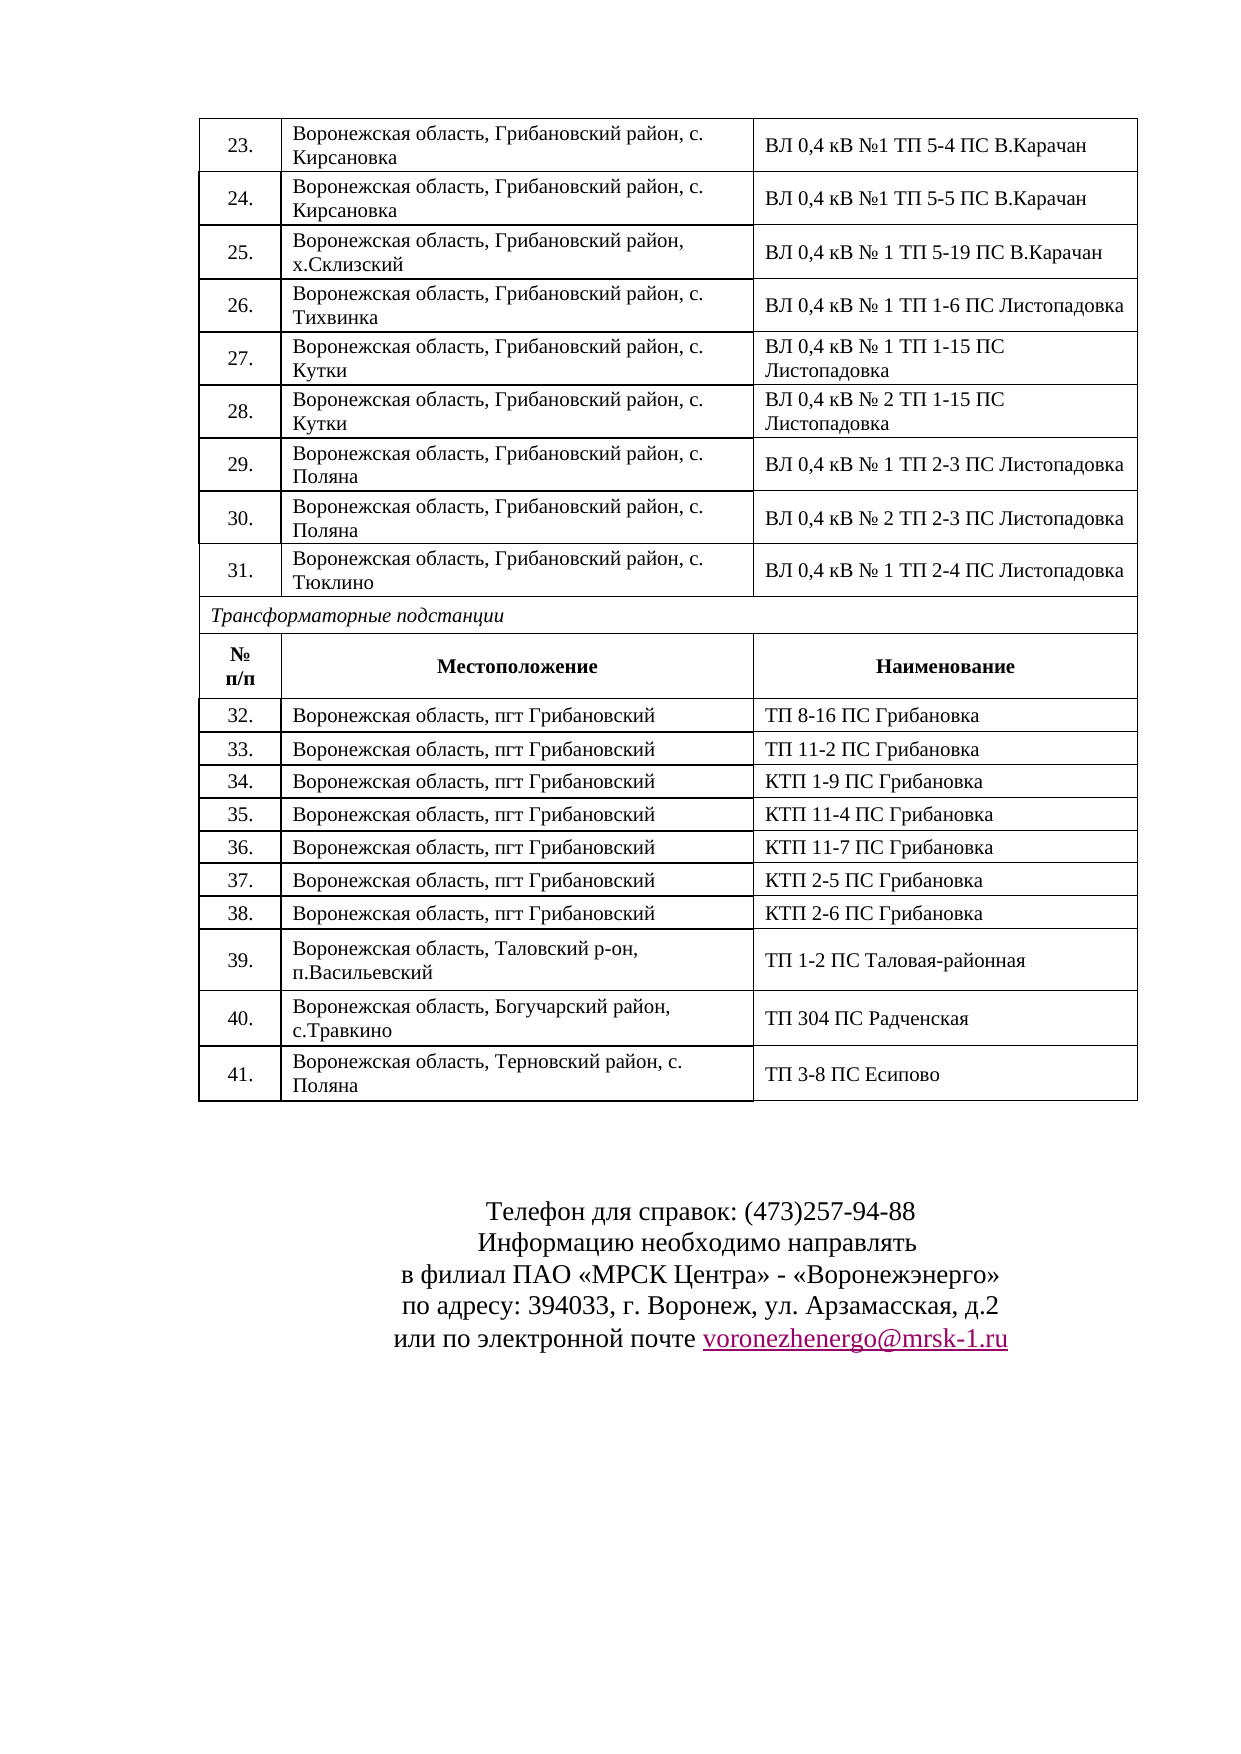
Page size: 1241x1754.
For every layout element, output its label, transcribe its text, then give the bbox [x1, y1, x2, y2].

table_cell ПЕРЕЧЕНЬ ЭЛЕКТРОСЕТЕВОГО ИМУЩЕСТВА [282, 226, 753, 278]
table_cell ПЕРЕЧЕНЬ ЭЛЕКТРОСЕТЕВОГО ИМУЩЕСТВА [200, 1047, 280, 1100]
table_cell ПЕРЕЧЕНЬ ЭЛЕКТРОСЕТЕВОГО ИМУЩЕСТВА [200, 991, 280, 1045]
table_cell ПЕРЕЧЕНЬ ЭЛЕКТРОСЕТЕВОГО ИМУЩЕСТВА [282, 699, 753, 731]
table_cell ПЕРЕЧЕНЬ ЭЛЕКТРОСЕТЕВОГО ИМУЩЕСТВА [200, 864, 280, 895]
table_cell ПЕРЕЧЕНЬ ЭЛЕКТРОСЕТЕВОГО ИМУЩЕСТВА [282, 799, 753, 830]
table_cell ПЕРЕЧЕНЬ ЭЛЕКТРОСЕТЕВОГО ИМУЩЕСТВА [282, 733, 753, 764]
table_cell ПЕРЕЧЕНЬ ЭЛЕКТРОСЕТЕВОГО ИМУЩЕСТВА [200, 733, 280, 764]
table_cell ПЕРЕЧЕНЬ ЭЛЕКТРОСЕТЕВОГО ИМУЩЕСТВА [200, 226, 280, 278]
table_cell ПЕРЕЧЕНЬ ЭЛЕКТРОСЕТЕВОГО ИМУЩЕСТВА [282, 930, 753, 990]
table_cell ПЕРЕЧЕНЬ ЭЛЕКТРОСЕТЕВОГО ИМУЩЕСТВА [282, 386, 753, 437]
table_cell ПЕРЕЧЕНЬ ЭЛЕКТРОСЕТЕВОГО ИМУЩЕСТВА [200, 699, 280, 731]
table_cell ПЕРЕЧЕНЬ ЭЛЕКТРОСЕТЕВОГО ИМУЩЕСТВА [200, 386, 280, 437]
table_cell ПЕРЕЧЕНЬ ЭЛЕКТРОСЕТЕВОГО ИМУЩЕСТВА [200, 280, 280, 331]
table_cell ПЕРЕЧЕНЬ ЭЛЕКТРОСЕТЕВОГО ИМУЩЕСТВА [282, 333, 753, 384]
table_cell ПЕРЕЧЕНЬ ЭЛЕКТРОСЕТЕВОГО ИМУЩЕСТВА [282, 544, 753, 596]
table_cell ПЕРЕЧЕНЬ ЭЛЕКТРОСЕТЕВОГО ИМУЩЕСТВА [200, 333, 280, 384]
table_cell ПЕРЕЧЕНЬ ЭЛЕКТРОСЕТЕВОГО ИМУЩЕСТВА [200, 766, 280, 797]
table_cell ПЕРЕЧЕНЬ ЭЛЕКТРОСЕТЕВОГО ИМУЩЕСТВА [282, 119, 753, 171]
table_cell ПЕРЕЧЕНЬ ЭЛЕКТРОСЕТЕВОГО ИМУЩЕСТВА [200, 439, 280, 490]
table_cell ПЕРЕЧЕНЬ ЭЛЕКТРОСЕТЕВОГО ИМУЩЕСТВА [282, 172, 753, 224]
table_cell ПЕРЕЧЕНЬ ЭЛЕКТРОСЕТЕВОГО ИМУЩЕСТВА [282, 439, 753, 490]
table_cell ПЕРЕЧЕНЬ ЭЛЕКТРОСЕТЕВОГО ИМУЩЕСТВА [200, 832, 280, 862]
table_cell ПЕРЕЧЕНЬ ЭЛЕКТРОСЕТЕВОГО ИМУЩЕСТВА [200, 897, 280, 928]
table_cell ПЕРЕЧЕНЬ ЭЛЕКТРОСЕТЕВОГО ИМУЩЕСТВА [200, 597, 1137, 633]
table_cell ПЕРЕЧЕНЬ ЭЛЕКТРОСЕТЕВОГО ИМУЩЕСТВА [282, 280, 753, 331]
table_cell ПЕРЕЧЕНЬ ЭЛЕКТРОСЕТЕВОГО ИМУЩЕСТВА [282, 492, 753, 543]
table_cell ПЕРЕЧЕНЬ ЭЛЕКТРОСЕТЕВОГО ИМУЩЕСТВА [282, 832, 753, 862]
table_cell ПЕРЕЧЕНЬ ЭЛЕКТРОСЕТЕВОГО ИМУЩЕСТВА [200, 492, 280, 543]
table_cell или по электронной почте voronezhenergo@mrsk-1.ru [187, 1320, 1214, 1356]
table_cell ПЕРЕЧЕНЬ ЭЛЕКТРОСЕТЕВОГО ИМУЩЕСТВА [282, 1047, 753, 1100]
table_cell ПЕРЕЧЕНЬ ЭЛЕКТРОСЕТЕВОГО ИМУЩЕСТВА [200, 930, 280, 990]
table_cell ПЕРЕЧЕНЬ ЭЛЕКТРОСЕТЕВОГО ИМУЩЕСТВА [282, 766, 753, 797]
table_cell ПЕРЕЧЕНЬ ЭЛЕКТРОСЕТЕВОГО ИМУЩЕСТВА [282, 991, 753, 1045]
table_cell Информацию необходимо направлять в филиал ПАО «МРСК Центра» - «Воронежэнерго» по адресу: 394033, г. Воронеж, ул. Арзамасская, д.2 [187, 1227, 1214, 1320]
table_cell ПЕРЕЧЕНЬ ЭЛЕКТРОСЕТЕВОГО ИМУЩЕСТВА [282, 634, 753, 698]
table_cell ПЕРЕЧЕНЬ ЭЛЕКТРОСЕТЕВОГО ИМУЩЕСТВА [282, 897, 753, 928]
table_cell ПЕРЕЧЕНЬ ЭЛЕКТРОСЕТЕВОГО ИМУЩЕСТВА [200, 172, 280, 224]
table_cell ПЕРЕЧЕНЬ ЭЛЕКТРОСЕТЕВОГО ИМУЩЕСТВА [754, 118, 1214, 1102]
table_cell ПЕРЕЧЕНЬ ЭЛЕКТРОСЕТЕВОГО ИМУЩЕСТВА [200, 799, 280, 830]
table_cell ПЕРЕЧЕНЬ ЭЛЕКТРОСЕТЕВОГО ИМУЩЕСТВА [200, 544, 281, 596]
table_cell ПЕРЕЧЕНЬ ЭЛЕКТРОСЕТЕВОГО ИМУЩЕСТВА [200, 634, 281, 698]
table_cell ПЕРЕЧЕНЬ ЭЛЕКТРОСЕТЕВОГО ИМУЩЕСТВА [200, 119, 281, 171]
table_cell Телефон для справок: (473)257-94-88 [187, 1102, 1214, 1227]
table_cell ПЕРЕЧЕНЬ ЭЛЕКТРОСЕТЕВОГО ИМУЩЕСТВА [282, 864, 753, 895]
